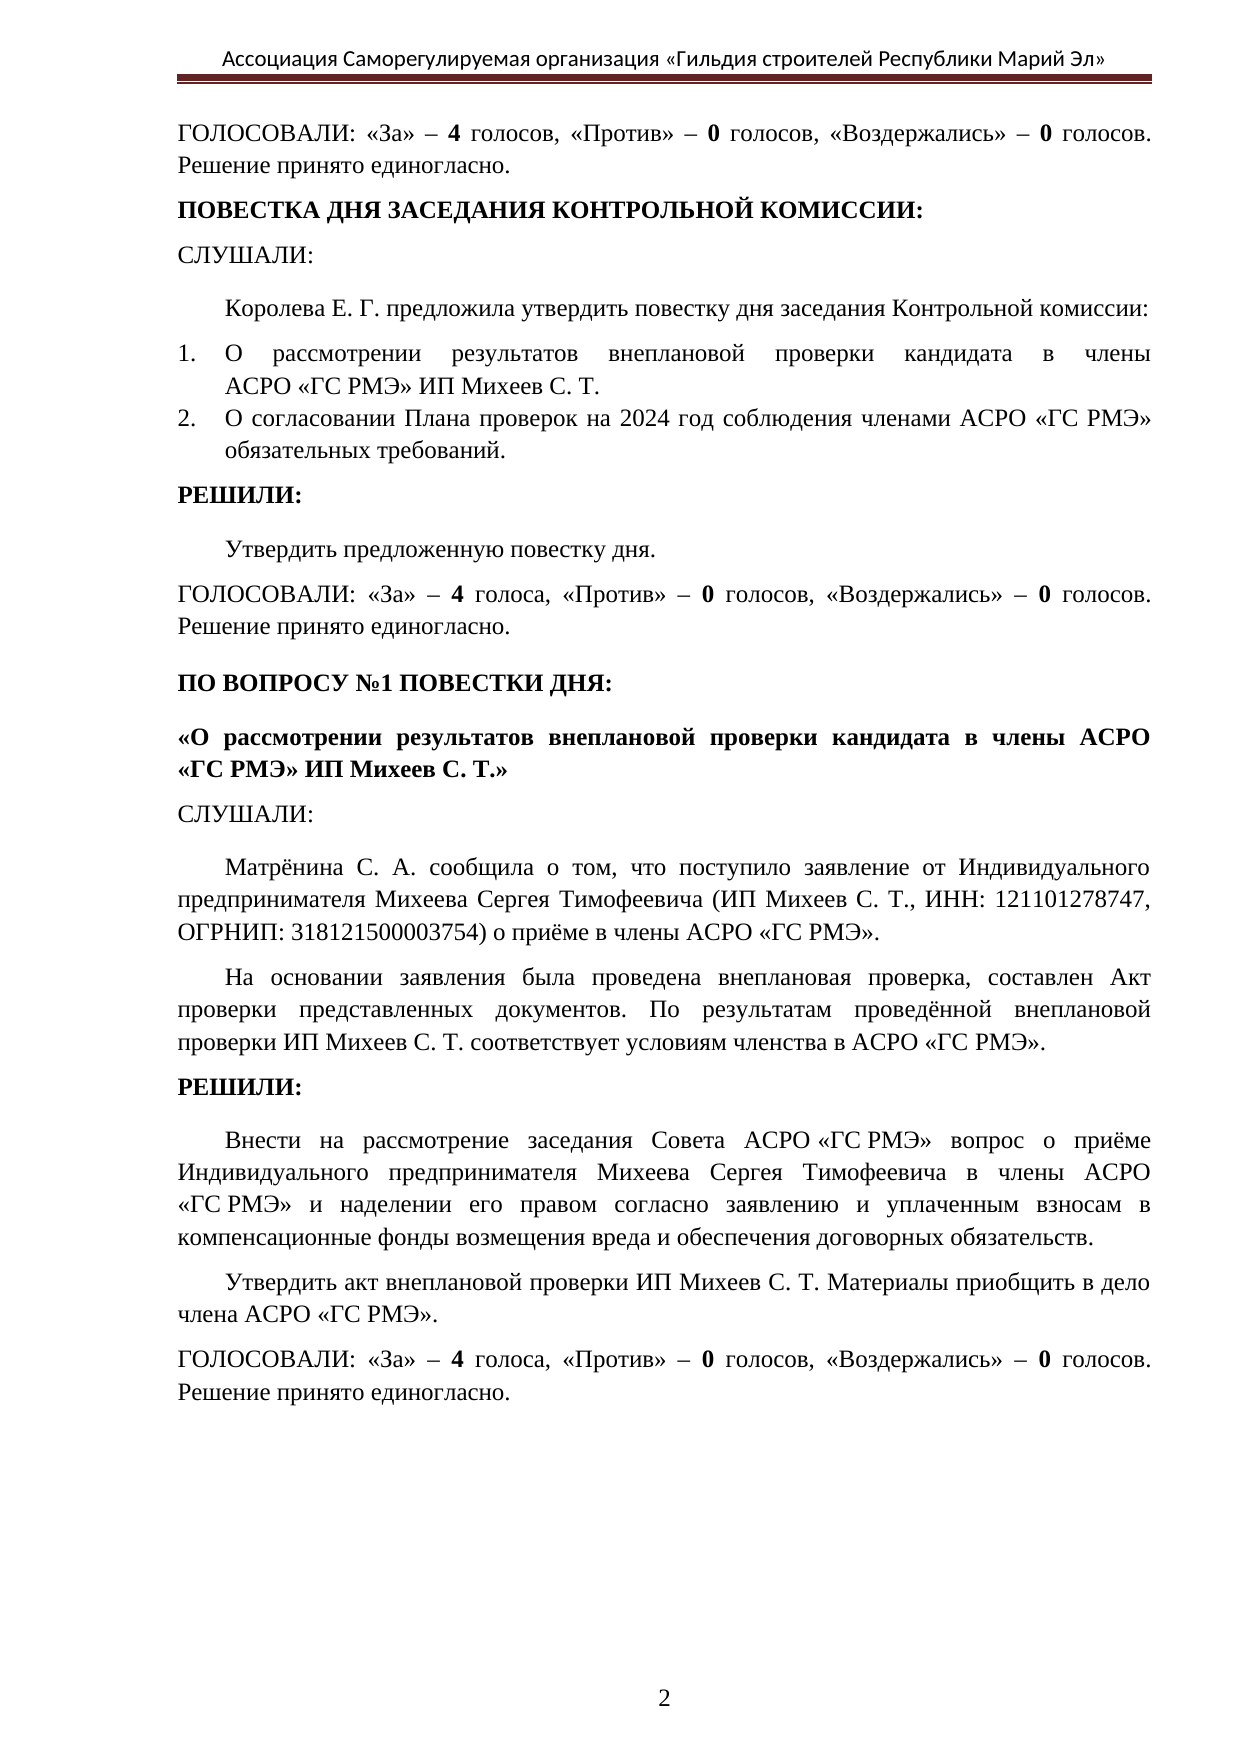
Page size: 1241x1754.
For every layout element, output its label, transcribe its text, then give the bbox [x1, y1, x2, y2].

text «О рассмотрении результатов внеплановой проверки кандидата в члены АСРО «ГС РМЭ» ИП Михеев С. Т.» [177, 722, 1152, 783]
text ГОЛОСОВАЛИ: «За» – 4 голоса, «Против» – 0 голосов, «Воздержались» – 0 голосов. Решение принято единогласно. [177, 579, 1152, 640]
text ПОВЕСТКА ДНЯ ЗАСЕДАНИЯ КОНТРОЛЬНОЙ КОМИССИИ: [177, 195, 1152, 224]
text Утвердить предложенную повестку дня. [177, 534, 1152, 562]
text Королева Е. Г. предложила утвердить повестку дня заседания Контрольной комиссии: [177, 293, 1152, 322]
text СЛУШАЛИ: [177, 240, 1152, 269]
text ГОЛОСОВАЛИ: «За» – 4 голосов, «Против» – 0 голосов, «Воздержались» – 0 голосов. Решение принято единогласно. [177, 118, 1152, 179]
text ГОЛОСОВАЛИ: «За» – 4 голоса, «Против» – 0 голосов, «Воздержались» – 0 голосов. Решение принято единогласно. [177, 1344, 1152, 1405]
text 2. О согласовании Плана проверок на 2024 год соблюдения членами АСРО «ГС РМЭ» обязательных требований. [177, 403, 1152, 464]
text Утвердить акт внеплановой проверки ИП Михеев С. Т. Материалы приобщить в дело члена АСРО «ГС РМЭ». [177, 1267, 1152, 1328]
text Матрёнина С. А. сообщила о том, что поступило заявление от Индивидуального предпринимателя Михеева Сергея Тимофеевича (ИП Михеев С. Т., ИНН: 121101278747, ОГРНИП: 318121500003754) о приёме в члены АСРО «ГС РМЭ». [177, 852, 1152, 946]
text Внести на рассмотрение заседания Совета АСРО «ГС РМЭ» вопрос о приёме Индивидуального предпринимателя Михеева Сергея Тимофеевича в члены АСРО «ГС РМЭ» и наделении его правом согласно заявлению и уплаченным взносам в компенсационные фонды возмещения вреда и обеспечения договорных обязательств. [177, 1125, 1152, 1251]
text ПО ВОПРОСУ №1 ПОВЕСТКИ ДНЯ: [177, 668, 1152, 697]
text РЕШИЛИ: [177, 1072, 1152, 1100]
text РЕШИЛИ: [177, 481, 1152, 509]
text На основании заявления была проведена внеплановая проверка, составлен Акт проверки представленных документов. По результатам проведённой внеплановой проверки ИП Михеев С. Т. соответствует условиям членства в АСРО «ГС РМЭ». [177, 962, 1152, 1055]
text 1. О рассмотрении результатов внеплановой проверки кандидата в члены АСРО «ГС РМЭ» ИП Михеев С. Т. [177, 338, 1152, 399]
text СЛУШАЛИ: [177, 799, 1152, 828]
